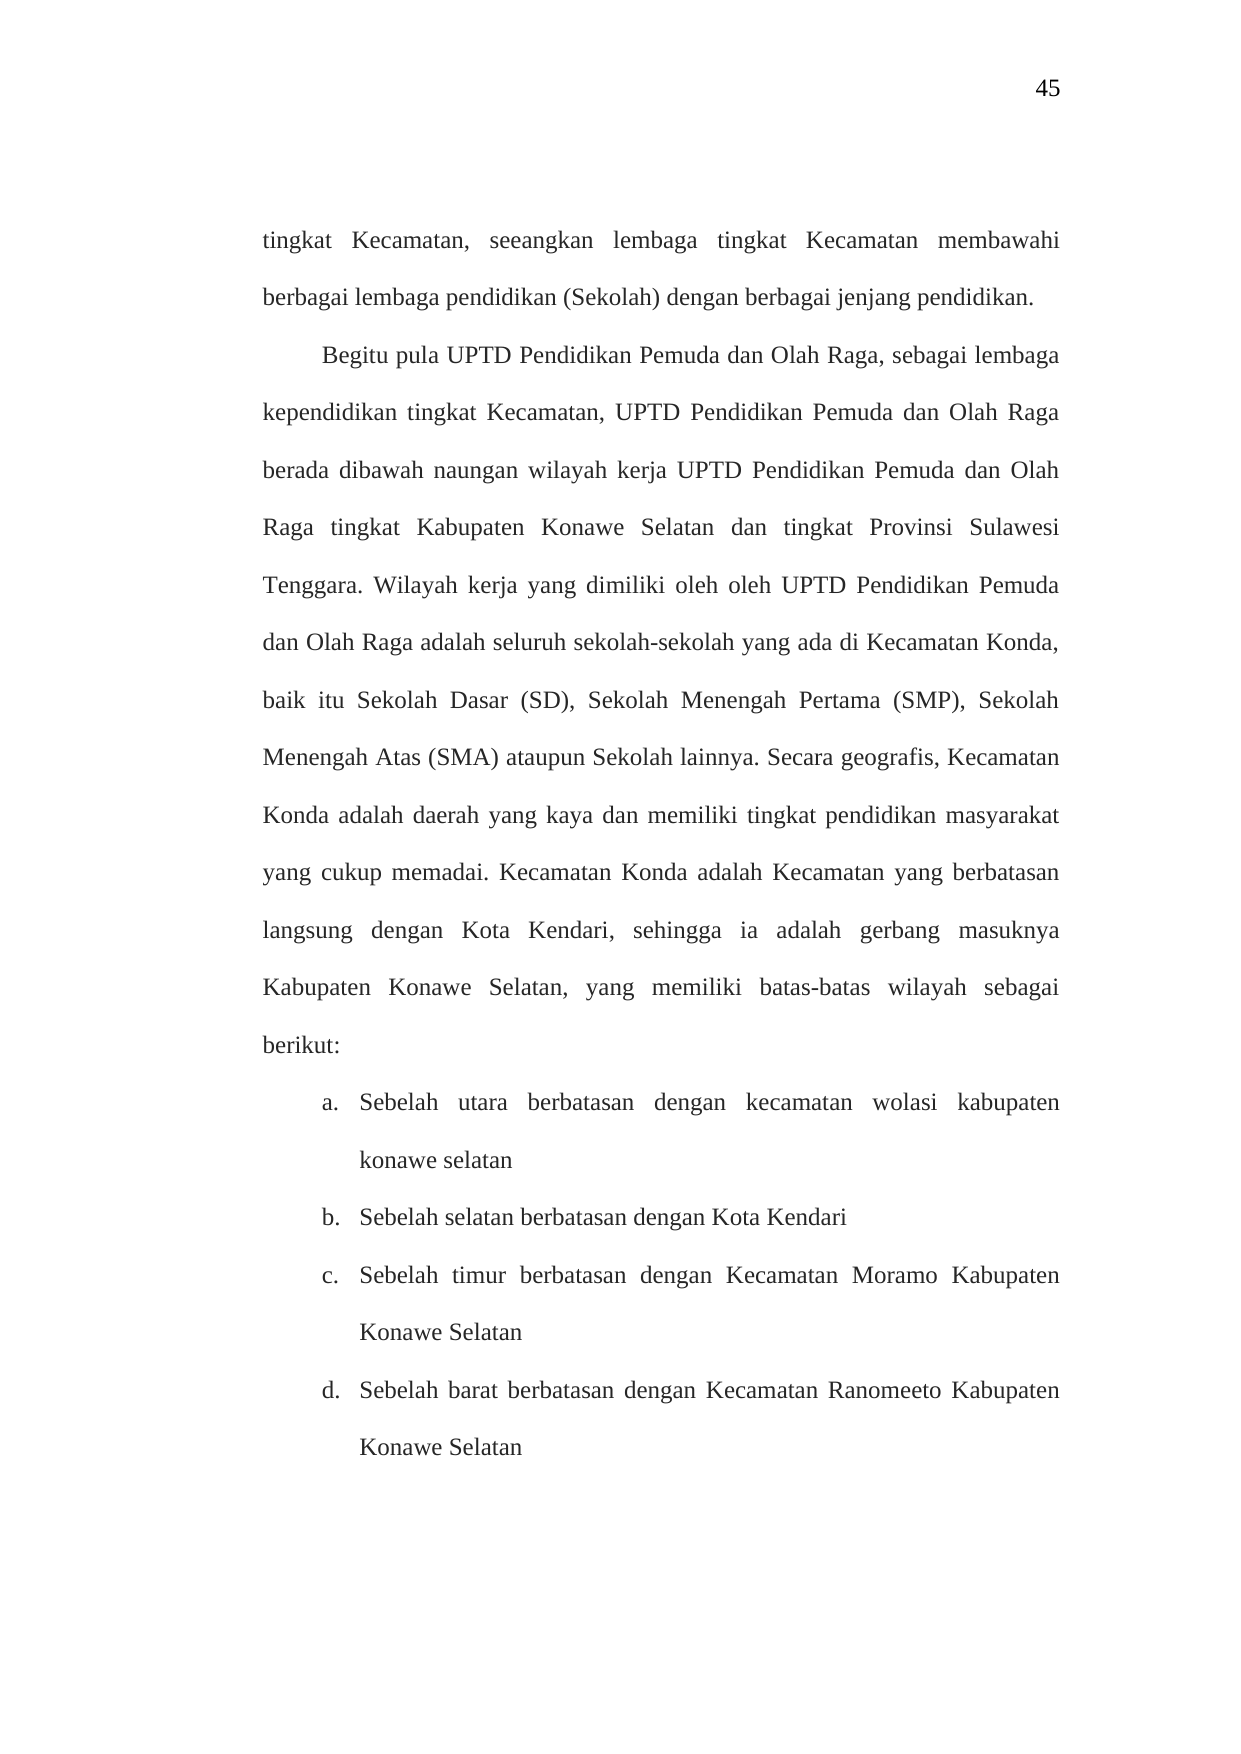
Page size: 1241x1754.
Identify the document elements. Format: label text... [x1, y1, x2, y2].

list Sebelah utara berbatasan dengan kecamatan wolasi kabupaten konawe selatan [322, 1087, 1060, 1174]
list Begitu pula UPTD Pendidikan Pemuda dan Olah Raga, sebagai lembaga kependidikan tingkat Kecamatan, UPTD Pendidikan Pemuda dan Olah Raga berada dibawah naungan wilayah kerja UPTD Pendidikan Pemuda dan Olah Raga tingkat Kabupaten Konawe Selatan dan tingkat Provinsi Sulawesi Tenggara. Wilayah kerja yang dimiliki oleh oleh UPTD Pendidikan Pemuda dan Olah Raga adalah seluruh sekolah-sekolah yang ada di Kecamatan Konda, baik itu Sekolah Dasar (SD), Sekolah Menengah Pertama (SMP), Sekolah Menengah Atas (SMA) ataupun Sekolah lainnya. Secara geografis, Kecamatan Konda adalah daerah yang kaya dan memiliki tingkat pendidikan masyarakat yang cukup memadai. Kecamatan Konda adalah Kecamatan yang berbatasan langsung dengan Kota Kendari, sehingga ia adalah gerbang masuknya Kabupaten Konawe Selatan, yang memiliki batas-batas wilayah sebagai berikut: [262, 340, 1060, 1059]
list Sebelah selatan berbatasan dengan Kota Kendari [322, 1202, 1060, 1231]
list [262, 225, 1060, 311]
list Sebelah barat berbatasan dengan Kecamatan Ranomeeto Kabupaten Konawe Selatan [322, 1375, 1060, 1461]
list Sebelah timur berbatasan dengan Kecamatan Moramo Kabupaten Konawe Selatan [322, 1260, 1060, 1346]
